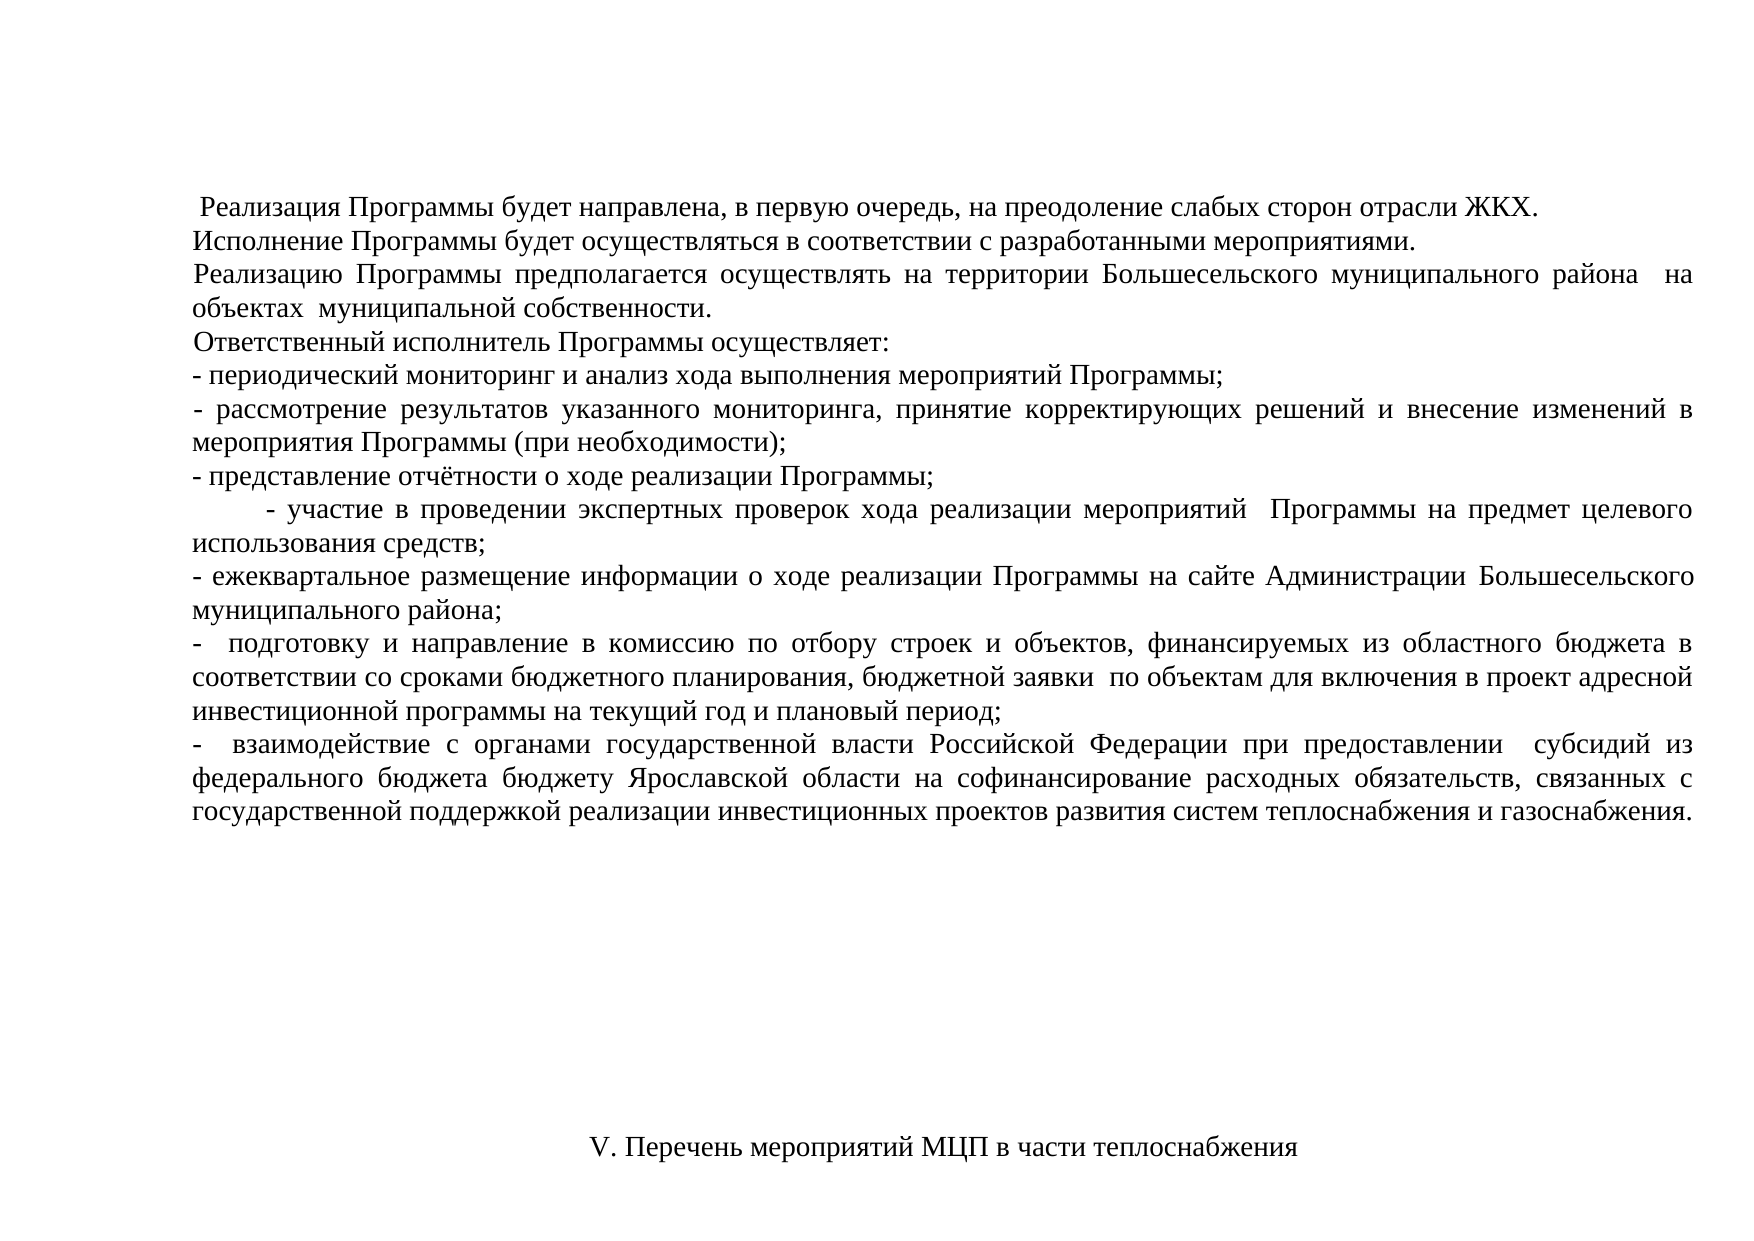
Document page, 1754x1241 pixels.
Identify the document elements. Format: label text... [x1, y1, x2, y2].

text - подготовку и направление в комиссию по отбору строек и объектов, финансируемых из областного бюджета в соответствии со сроками бюджетного планирования, бюджетной заявки по объектам для включения в проект адресной инвестиционной программы на текущий год и плановый период; [192, 626, 1695, 726]
text - представление отчётности о ходе реализации Программы; [118, 458, 1695, 491]
text Ответственный исполнитель Программы осуществляет: - периодический мониторинг и анализ хода выполнения мероприятий Программы; [192, 324, 1695, 391]
text V. Перечень мероприятий МЦП в части теплоснабжения [192, 1129, 1695, 1162]
text - взаимодействие с органами государственной власти Российской Федерации при предоставлении субсидий из федерального бюджета бюджету Ярославской области на софинансирование расходных обязательств, связанных с государственной поддержкой реализации инвестиционных проектов развития систем теплоснабжения и газоснабжения. [192, 726, 1695, 827]
text Реализация Программы будет направлена, в первую очередь, на преодоление слабых сторон отрасли ЖКХ. [118, 189, 1695, 223]
text - рассмотрение результатов указанного мониторинга, принятие корректирующих решений и внесение изменений в мероприятия Программы (при необходимости); [192, 391, 1695, 458]
text Исполнение Программы будет осуществляться в соответствии с разработанными мероприятиями. [118, 223, 1695, 257]
text - ежеквартальное размещение информации о ходе реализации Программы на сайте Администрации Большесельского муниципального района; [192, 558, 1695, 626]
text Реализацию Программы предполагается осуществлять на территории Большесельского муниципального района на объектах муниципальной собственности. [192, 257, 1695, 324]
text - участие в проведении экспертных проверок хода реализации мероприятий Программы на предмет целевого использования средств; [192, 491, 1695, 558]
